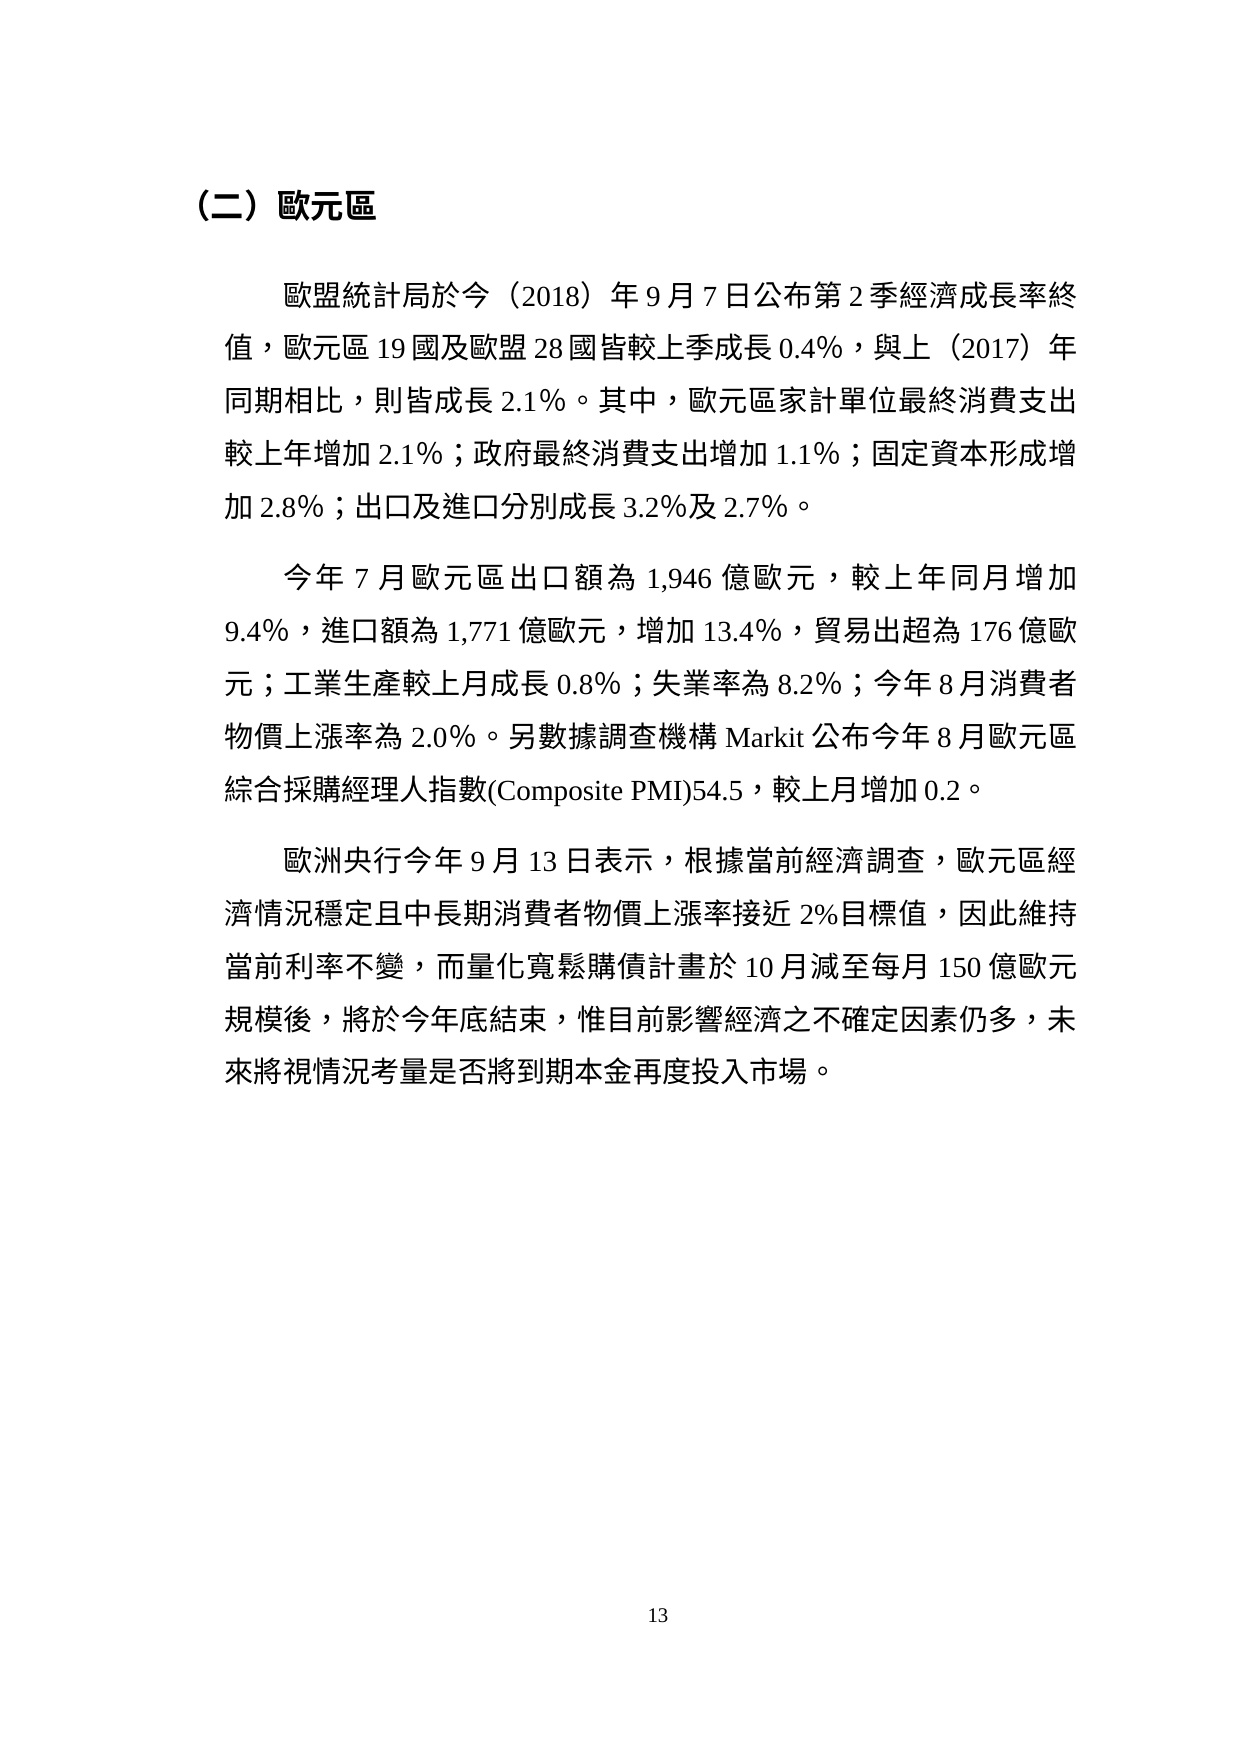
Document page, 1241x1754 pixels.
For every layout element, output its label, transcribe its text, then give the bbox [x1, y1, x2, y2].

text 今年7月歐元區出口額為1,946億歐元，較上年同月增加9.4％，進口額為1,771億歐元，增加13.4％，貿易出超為176億歐元；工業生產較上月成長0.8％；失業率為8.2％；今年8月消費者物價上漲率為2.0％。另數據調查機構Markit公布今年8月歐元區綜合採購經理人指數(Composite PMI)54.5，較上月增加0.2。 [224, 555, 1078, 808]
text （二）歐元區 [177, 166, 1069, 241]
text 歐洲央行今年9月13日表示，根據當前經濟調查，歐元區經濟情況穩定且中長期消費者物價上漲率接近2%目標值，因此維持當前利率不變，而量化寬鬆購債計畫於10月減至每月150億歐元規模後，將於今年底結束，惟目前影響經濟之不確定因素仍多，未來將視情況考量是否將到期本金再度投入市場。 [224, 838, 1078, 1091]
text 歐盟統計局於今（2018）年9月7日公布第2季經濟成長率終值，歐元區19國及歐盟28國皆較上季成長0.4％，與上（2017）年同期相比，則皆成長2.1％。其中，歐元區家計單位最終消費支出較上年增加2.1％；政府最終消費支出增加1.1％；固定資本形成增加2.8％；出口及進口分別成長3.2％及2.7％。 [224, 272, 1078, 526]
